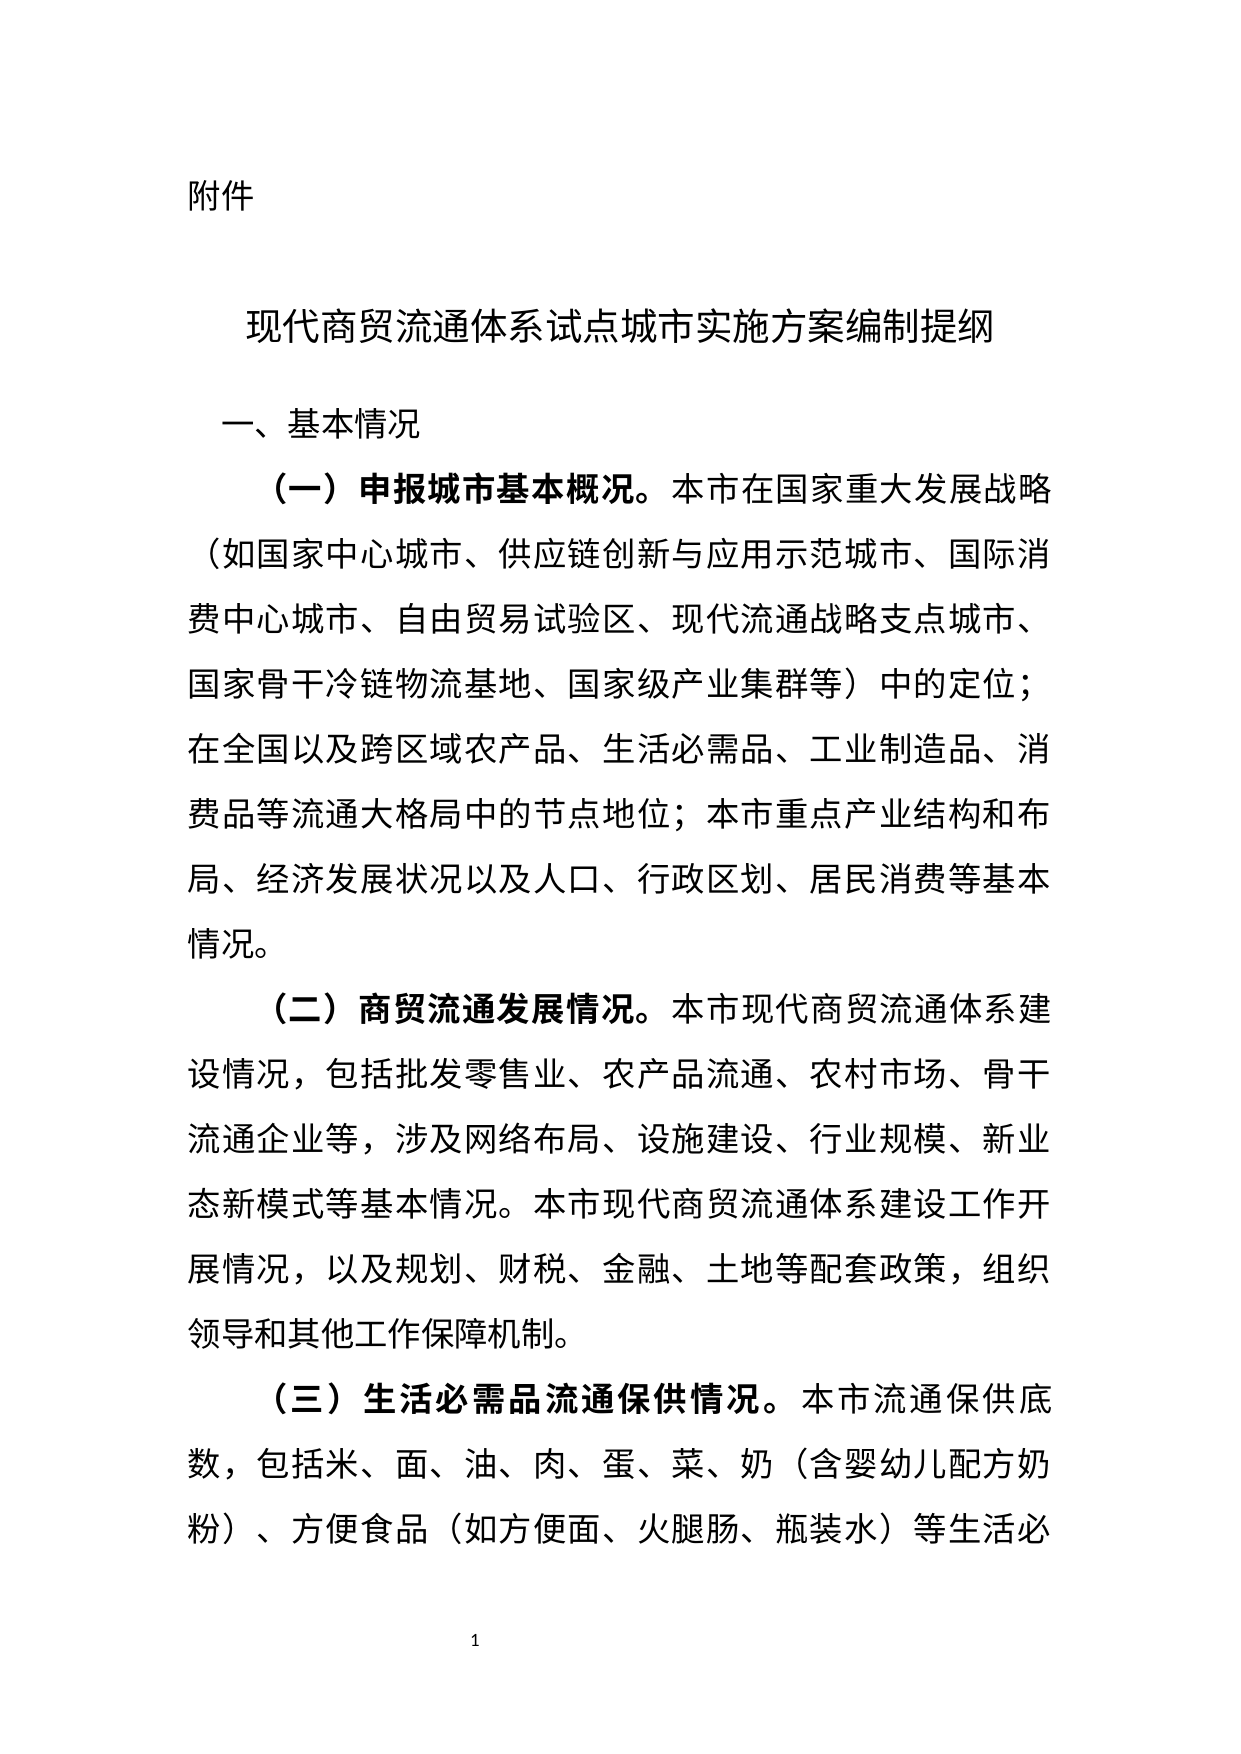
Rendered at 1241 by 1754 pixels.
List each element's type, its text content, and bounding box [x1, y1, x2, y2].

text （二）商贸流通发展情况。本市现代商贸流通体系建设情况，包括批发零售业、农产品流通、农村市场、骨干流通企业等，涉及网络布局、设施建设、行业规模、新业态新模式等基本情况。本市现代商贸流通体系建设工作开展情况，以及规划、财税、金融、土地等配套政策，组织领导和其他工作保障机制。 [187, 974, 1053, 1364]
text （一）申报城市基本概况。本市在国家重大发展战略（如国家中心城市、供应链创新与应用示范城市、国际消费中心城市、自由贸易试验区、现代流通战略支点城市、国家骨干冷链物流基地、国家级产业集群等）中的定位；在全国以及跨区域农产品、生活必需品、工业制造品、消费品等流通大格局中的节点地位；本市重点产业结构和布局、经济发展状况以及人口、行政区划、居民消费等基本情况。 [187, 454, 1053, 974]
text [187, 1364, 1053, 1559]
text 一、基本情况 [187, 389, 1053, 454]
text 现代商贸流通体系试点城市实施方案编制提纲 [187, 292, 1053, 357]
text 附件 [187, 162, 1053, 227]
